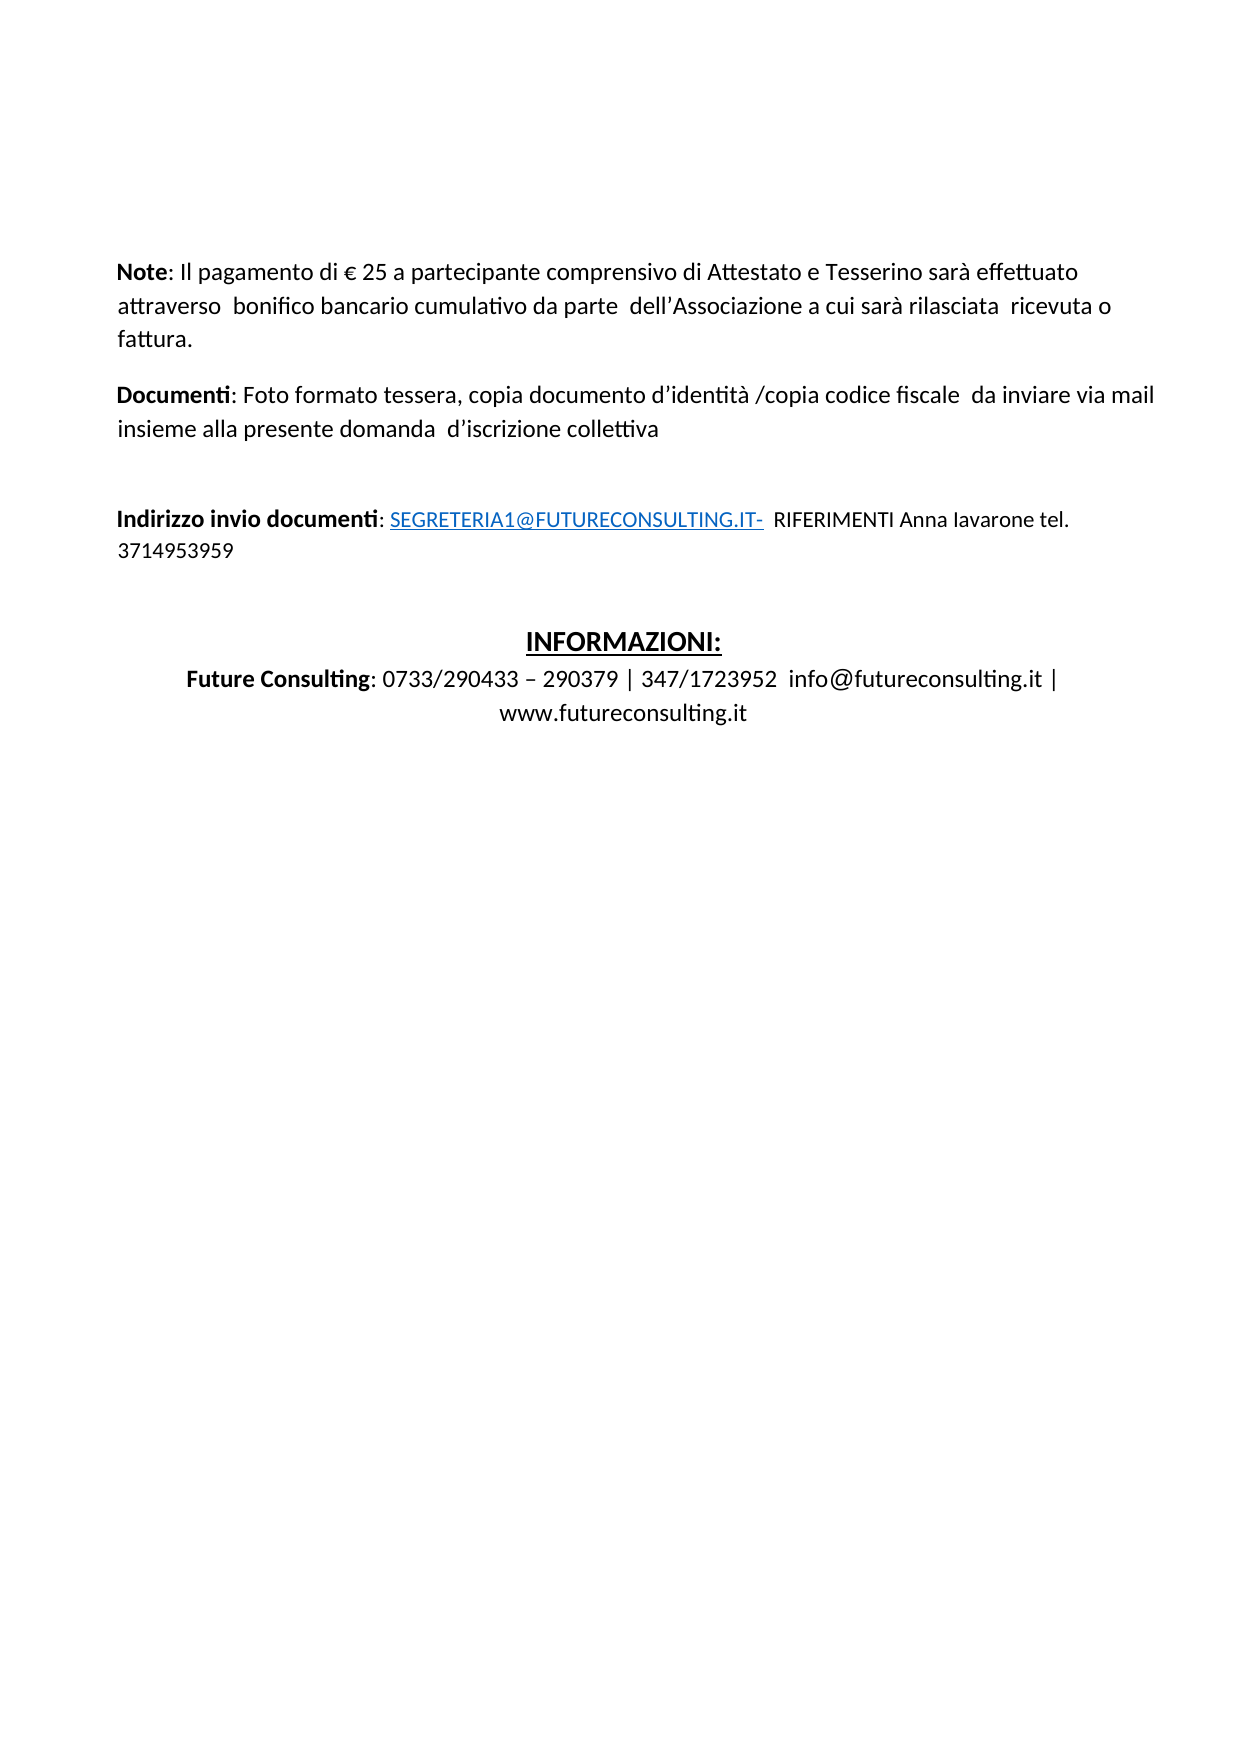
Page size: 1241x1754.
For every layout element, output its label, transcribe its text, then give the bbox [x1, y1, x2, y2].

text Documenti: Foto formato tessera, copia documento d’identità /copia codice fiscale da inviare via mail insieme alla presente domanda d’iscrizione collettiva [116, 379, 1171, 443]
text Note: Il pagamento di € 25 a partecipante comprensivo di Attestato e Tesserino sarà effettuato attraverso bonifico bancario cumulativo da parte dell’Associazione a cui sarà rilasciata ricevuta o fattura. [116, 256, 1171, 354]
text INFORMAZIONI: [61, 623, 1186, 659]
text Future Consulting: 0733/290433 – 290379 | 347/1723952 info@futureconsulting.it | www.futureconsulting.it [60, 663, 1186, 728]
text Indirizzo invio documenti: SEGRETERIA1@FUTURECONSULTING.IT- RIFERIMENTI Anna Iavarone tel. 3714953959 [116, 503, 1171, 564]
